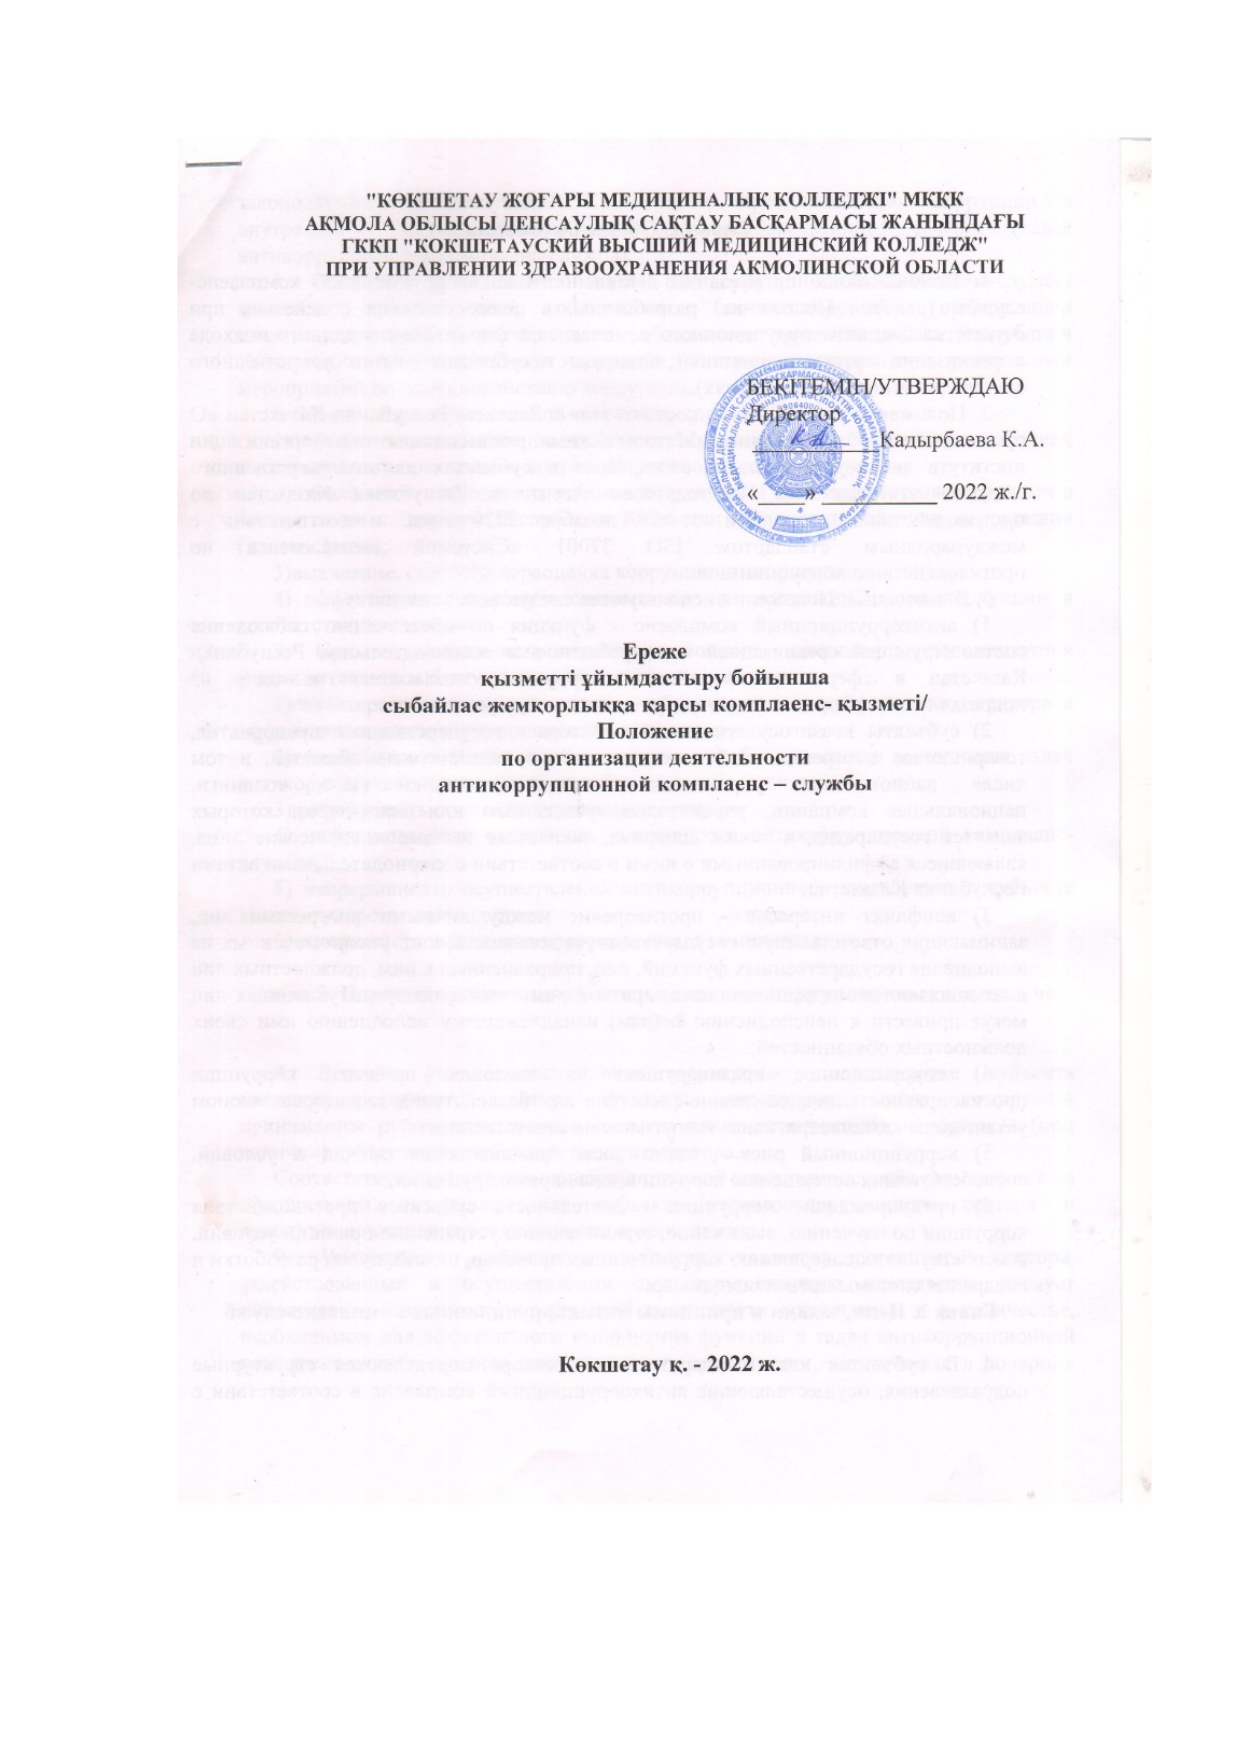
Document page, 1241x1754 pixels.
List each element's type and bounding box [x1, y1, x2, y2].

picture [177, 131, 1152, 1510]
